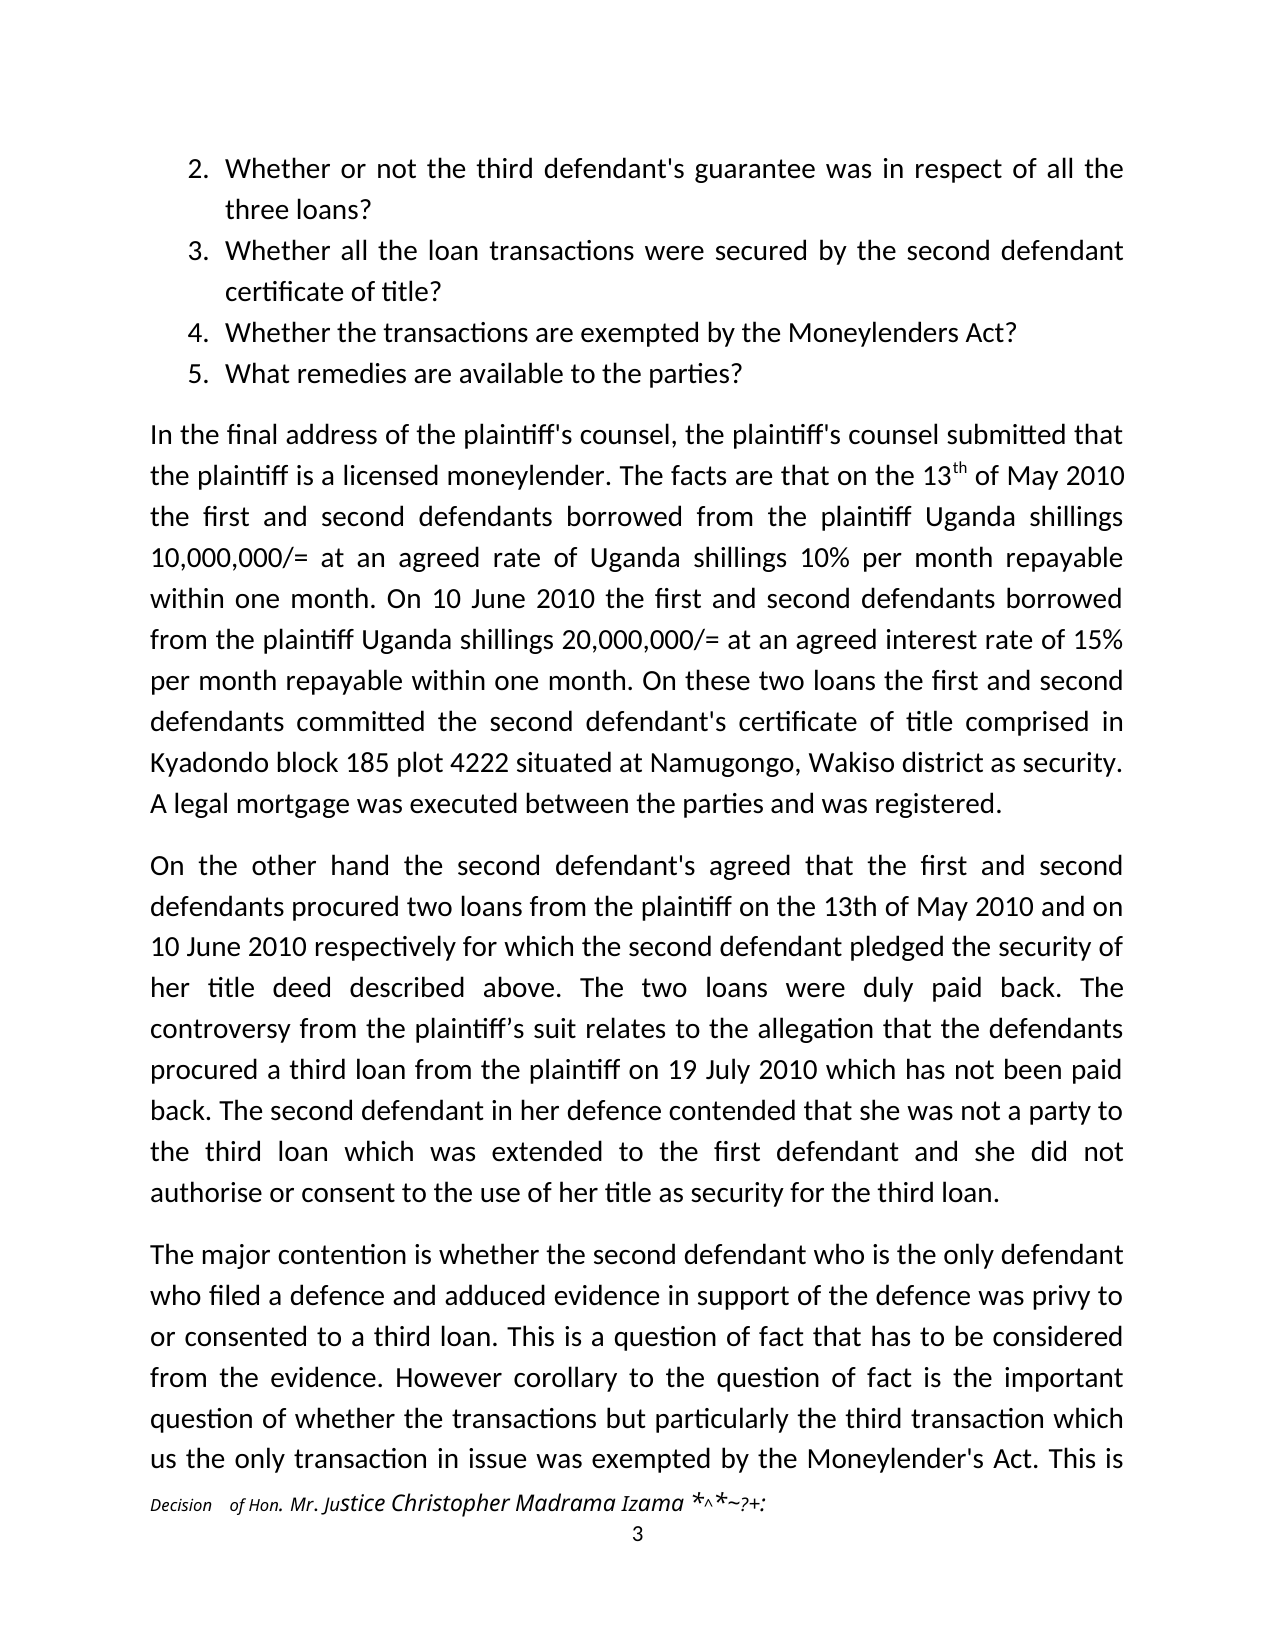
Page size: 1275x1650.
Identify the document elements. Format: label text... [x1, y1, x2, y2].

list Whether all the loan transactions were secured by the second defendant certificate of title? [187, 232, 1125, 308]
list Whether or not the third defendant's guarantee was in respect of all the three loans? [187, 150, 1125, 227]
list What remedies are available to the parties? [187, 355, 1125, 390]
text On the other hand the second defendant's agreed that the first and second defendants procured two loans from the plaintiff on the 13th of May 2010 and on 10 June 2010 respectively for which the second defendant pledged the security of her title deed described above. The two loans were duly paid back. The controversy from the plaintiff’s suit relates to the allegation that the defendants procured a third loan from the plaintiff on 19 July 2010 which has not been paid back. The second defendant in her defence contended that she was not a party to the third loan which was extended to the first defendant and she did not authorise or consent to the use of her title as security for the third loan. [150, 847, 1125, 1210]
text In the final address of the plaintiff's counsel, the plaintiff's counsel submitted that the plaintiff is a licensed moneylender. The facts are that on the 13th of May 2010 the first and second defendants borrowed from the plaintiff Uganda shillings 10,000,000/= at an agreed rate of Uganda shillings 10% per month repayable within one month. On 10 June 2010 the first and second defendants borrowed from the plaintiff Uganda shillings 20,000,000/= at an agreed interest rate of 15% per month repayable within one month. On these two loans the first and second defendants committed the second defendant's certificate of title comprised in Kyadondo block 185 plot 4222 situated at Namugongo, Wakiso district as security. A legal mortgage was executed between the parties and was registered. [150, 416, 1125, 821]
list Whether the transactions are exempted by the Moneylenders Act? [187, 314, 1125, 349]
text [150, 1236, 1125, 1476]
